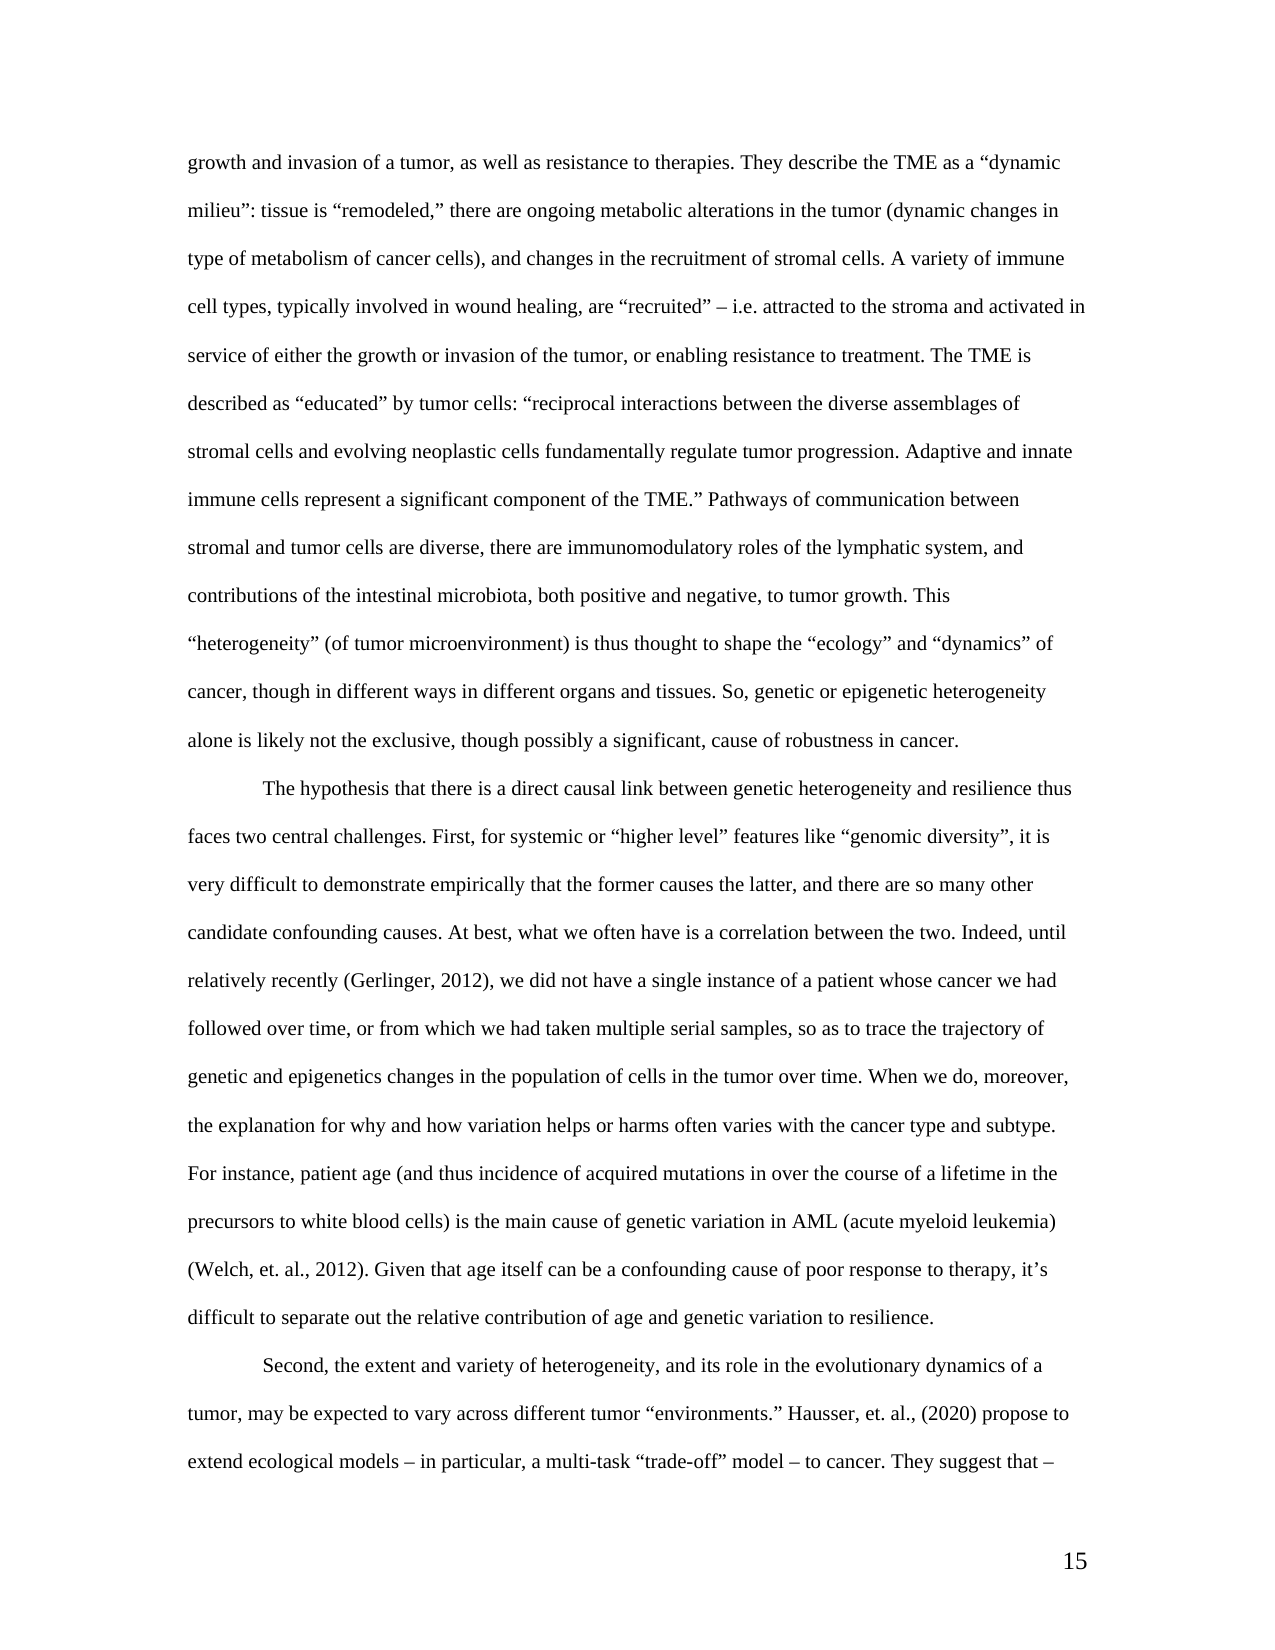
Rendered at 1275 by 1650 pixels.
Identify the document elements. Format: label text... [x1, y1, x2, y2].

text The hypothesis that there is a direct causal link between genetic heterogeneity and resilience thus faces two central challenges. First, for systemic or “higher level” features like “genomic diversity”, it is very difficult to demonstrate empirically that the former causes the latter, and there are so many other candidate confounding causes. At best, what we often have is a correlation between the two. Indeed, until relatively recently (Gerlinger, 2012), we did not have a single instance of a patient whose cancer we had followed over time, or from which we had taken multiple serial samples, so as to trace the trajectory of genetic and epigenetics changes in the population of cells in the tumor over time. When we do, moreover, the explanation for why and how variation helps or harms often varies with the cancer type and subtype. For instance, patient age (and thus incidence of acquired mutations in over the course of a lifetime in the precursors to white blood cells) is the main cause of genetic variation in AML (acute myeloid leukemia) (Welch, et. al., 2012). Given that age itself can be a confounding cause of poor response to therapy, it’s difficult to separate out the relative contribution of age and genetic variation to resilience. [187, 776, 1087, 1329]
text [187, 150, 1087, 752]
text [187, 1353, 1087, 1473]
